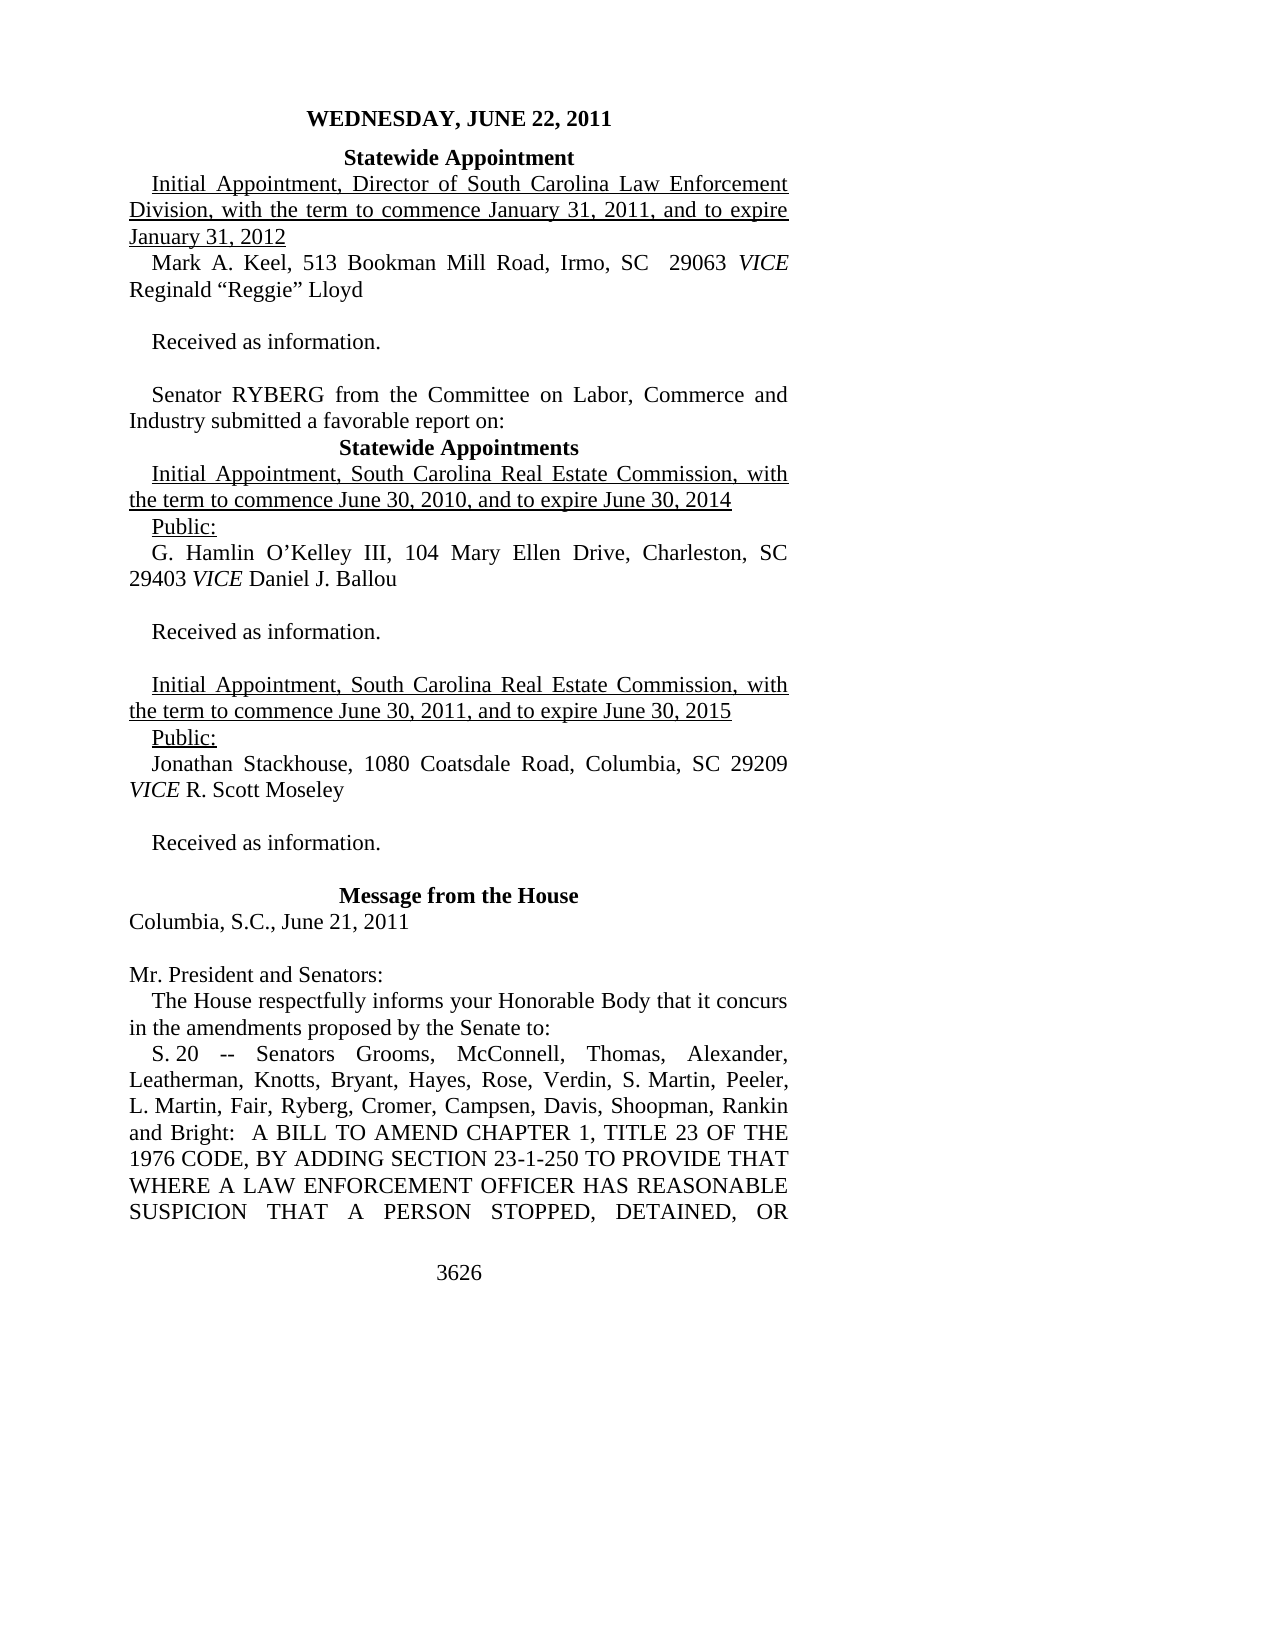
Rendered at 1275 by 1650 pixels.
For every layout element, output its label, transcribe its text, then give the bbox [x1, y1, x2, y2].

text The House respectfully informs your Honorable Body that it concurs in the amendments proposed by the Senate to: [129, 987, 789, 1040]
text Received as information. [129, 328, 789, 355]
text G. Hamlin O’Kelley III, 104 Mary Ellen Drive, Charleston, SC 29403 VICE Daniel J. Ballou [129, 539, 789, 592]
text Received as information. [129, 829, 789, 855]
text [129, 1040, 789, 1224]
text Statewide Appointment [129, 144, 789, 170]
text Received as information. [129, 618, 789, 644]
text Columbia, S.C., June 21, 2011 [129, 908, 789, 934]
text Statewide Appointments [129, 434, 789, 460]
text Initial Appointment, South Carolina Real Estate Commission, with the term to commence June 30, 2011, and to expire June 30, 2015 [129, 671, 789, 724]
text Message from the House [129, 882, 789, 908]
text Initial Appointment, Director of South Carolina Law Enforcement Division, with the term to commence January 31, 2011, and to expire January 31, 2012 [129, 221, 789, 249]
text Public: [129, 724, 789, 750]
text Initial Appointment, South Carolina Real Estate Commission, with the term to commence June 30, 2010, and to expire June 30, 2014 [129, 460, 789, 513]
text Public: [129, 513, 789, 539]
text Mark A. Keel, 513 Bookman Mill Road, Irmo, SC 29063 VICE Reginald “Reggie” Lloyd [129, 249, 789, 302]
text Mr. President and Senators: [129, 961, 789, 987]
text Initial Appointment, Director of South Carolina Law Enforcement Division, with the term to commence January 31, 2011, and to expire January 31, 2012 [129, 170, 789, 219]
text Jonathan Stackhouse, 1080 Coatsdale Road, Columbia, SC 29209 VICE R. Scott Moseley [129, 750, 789, 803]
text Senator RYBERG from the Committee on Labor, Commerce and Industry submitted a favorable report on: [129, 381, 789, 434]
